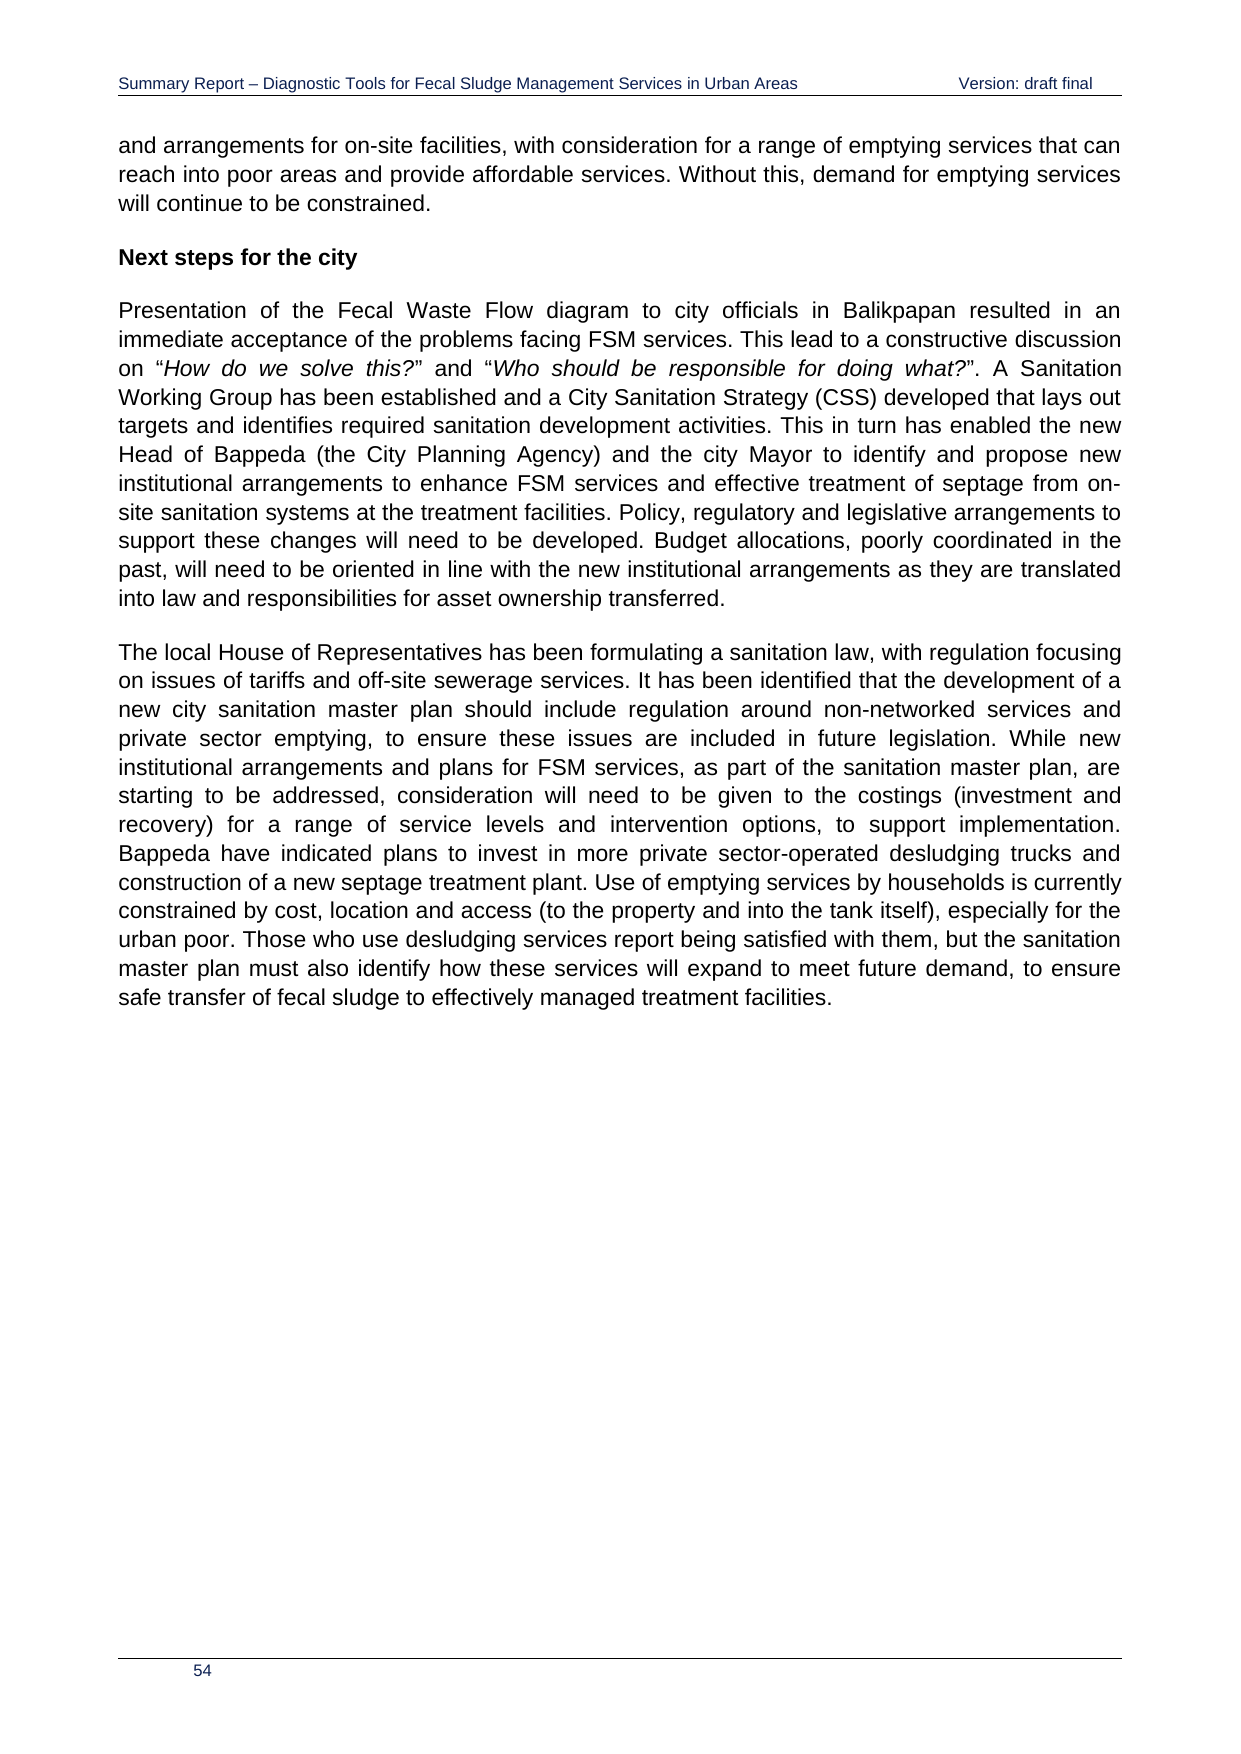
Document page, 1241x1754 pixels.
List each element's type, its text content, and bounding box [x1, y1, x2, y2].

text The local House of Representatives has been formulating a sanitation law, with regulation focusing on issues of tariffs and off-site sewerage services. It has been identified that the development of a new city sanitation master plan should include regulation around non-networked services and private sector emptying, to ensure these issues are included in future legislation. While new institutional arrangements and plans for FSM services, as part of the sanitation master plan, are starting to be addressed, consideration will need to be given to the costings (investment and recovery) for a range of service levels and intervention options, to support implementation. Bappeda have indicated plans to invest in more private sector-operated desludging trucks and construction of a new septage treatment plant. Use of emptying services by households is currently constrained by cost, location and access (to the property and into the tank itself), especially for the urban poor. Those who use desludging services report being satisfied with them, but the sanitation master plan must also identify how these services will expand to meet future demand, to ensure safe transfer of fecal sludge to effectively managed treatment facilities. [118, 636, 1122, 1010]
text Next steps for the city [118, 241, 1122, 270]
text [118, 130, 1122, 216]
text Presentation of the Fecal Waste Flow diagram to city officials in Balikpapan resulted in an immediate acceptance of the problems facing FSM services. This lead to a constructive discussion on “How do we solve this?” and “Who should be responsible for doing what?”. A Sanitation Working Group has been established and a City Sanitation Strategy (CSS) developed that lays out targets and identifies required sanitation development activities. This in turn has enabled the new Head of Bappeda (the City Planning Agency) and the city Mayor to identify and propose new institutional arrangements to enhance FSM services and effective treatment of septage from on-site sanitation systems at the treatment facilities. Policy, regulatory and legislative arrangements to support these changes will need to be developed. Budget allocations, poorly coordinated in the past, will need to be oriented in line with the new institutional arrangements as they are translated into law and responsibilities for asset ownership transferred. [118, 295, 1122, 611]
